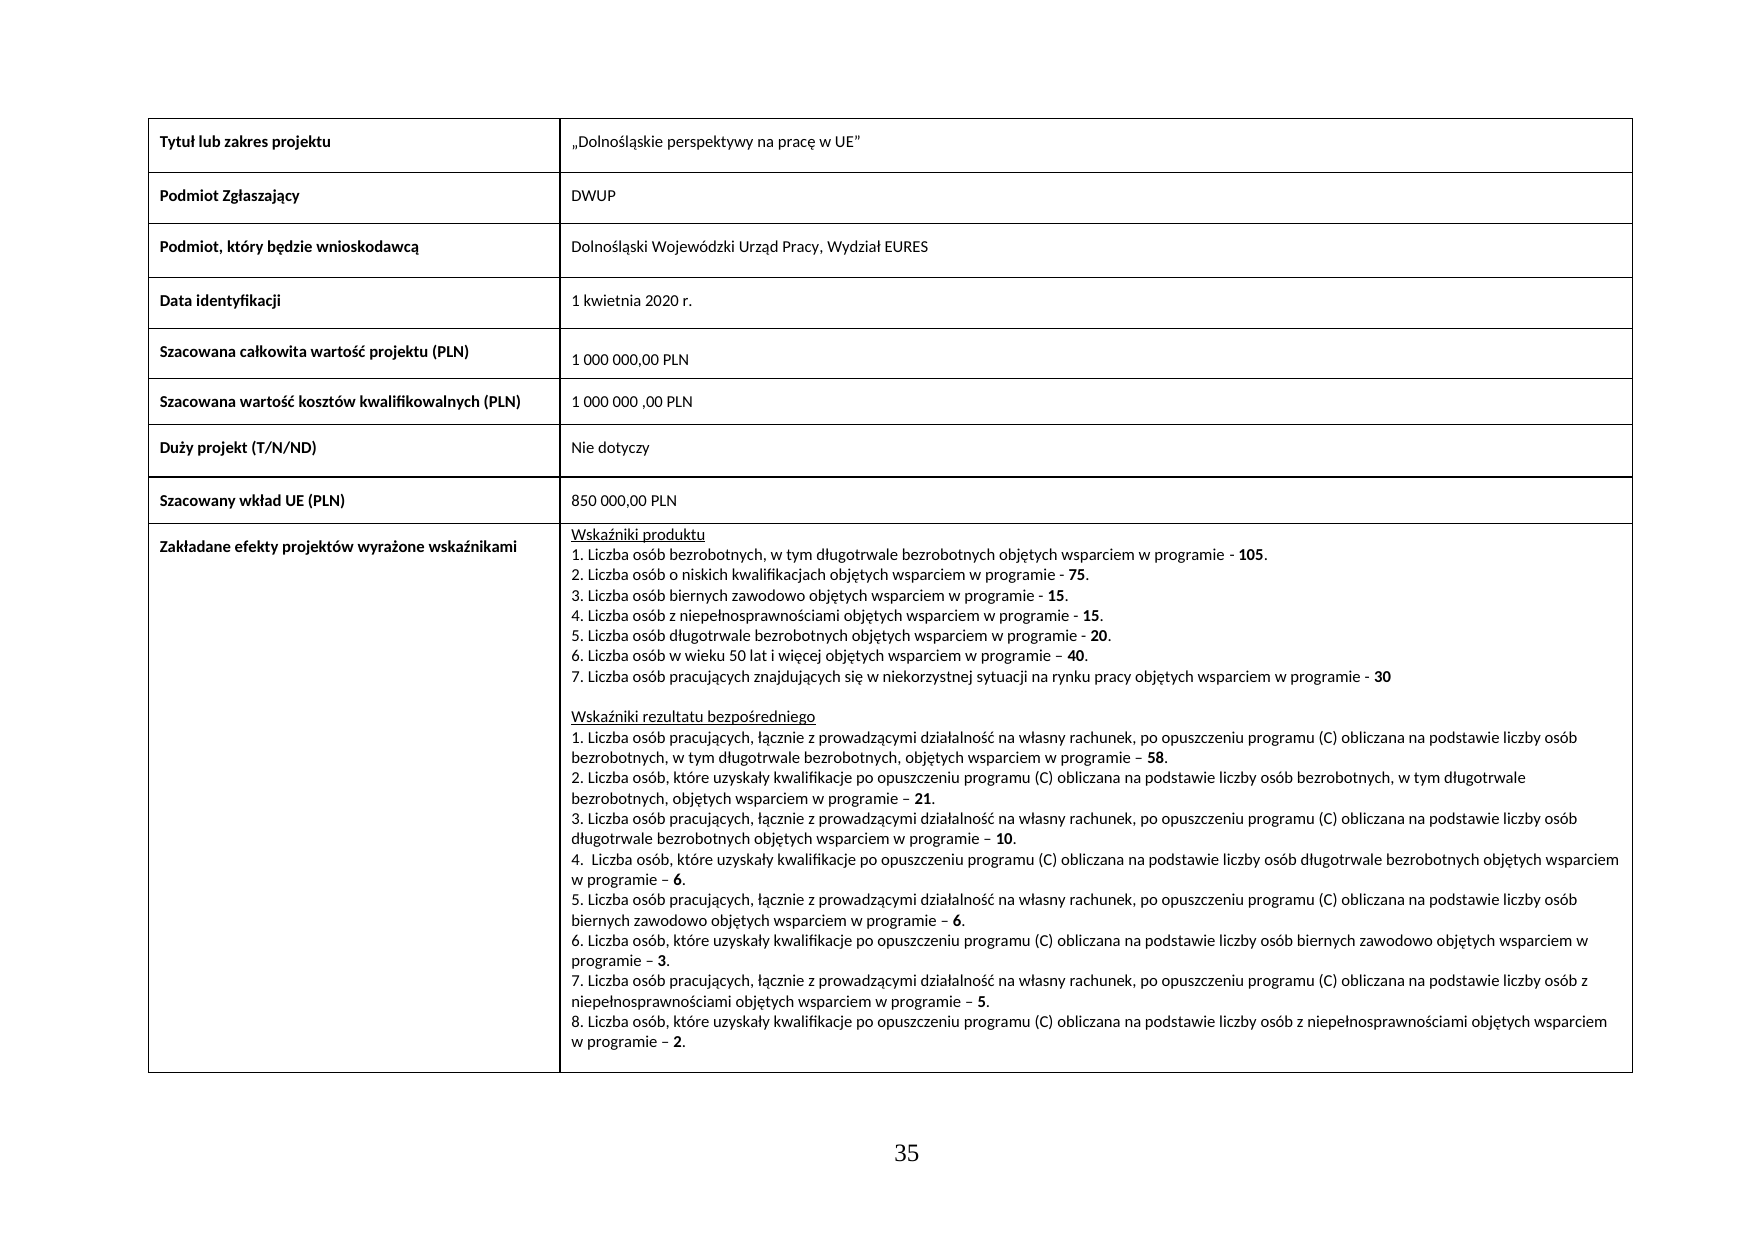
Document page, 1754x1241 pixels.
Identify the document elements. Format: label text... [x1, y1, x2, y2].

table_cell Dolnośląski Wojewódzki Urząd Pracy, Wydział EURES [561, 224, 1632, 277]
table_cell Szacowana całkowita wartość projektu (PLN) [149, 329, 559, 378]
table_cell Duży projekt (T/N/ND) [149, 425, 559, 476]
table_cell 1 000 000,00 PLN [561, 329, 1632, 378]
table_cell 850 000,00 PLN [561, 478, 1632, 523]
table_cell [561, 524, 1632, 1072]
table_cell Data identyfikacji [149, 278, 559, 328]
table_cell Szacowany wkład UE (PLN) [149, 478, 559, 523]
table_cell 1 000 000 ,00 PLN [561, 379, 1632, 424]
table_cell 1 kwietnia 2020 r. [561, 278, 1632, 328]
table_cell Podmiot Zgłaszający [149, 173, 559, 223]
table_cell Nie dotyczy [561, 425, 1632, 476]
table_cell „Dolnośląskie perspektywy na pracę w UE” [561, 119, 1632, 172]
table_cell Szacowana wartość kosztów kwalifikowalnych (PLN) [149, 379, 559, 424]
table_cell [149, 524, 559, 1072]
table_cell Podmiot, który będzie wnioskodawcą [149, 224, 559, 277]
table_cell DWUP [561, 173, 1632, 223]
table_cell Tytuł lub zakres projektu [149, 119, 559, 172]
